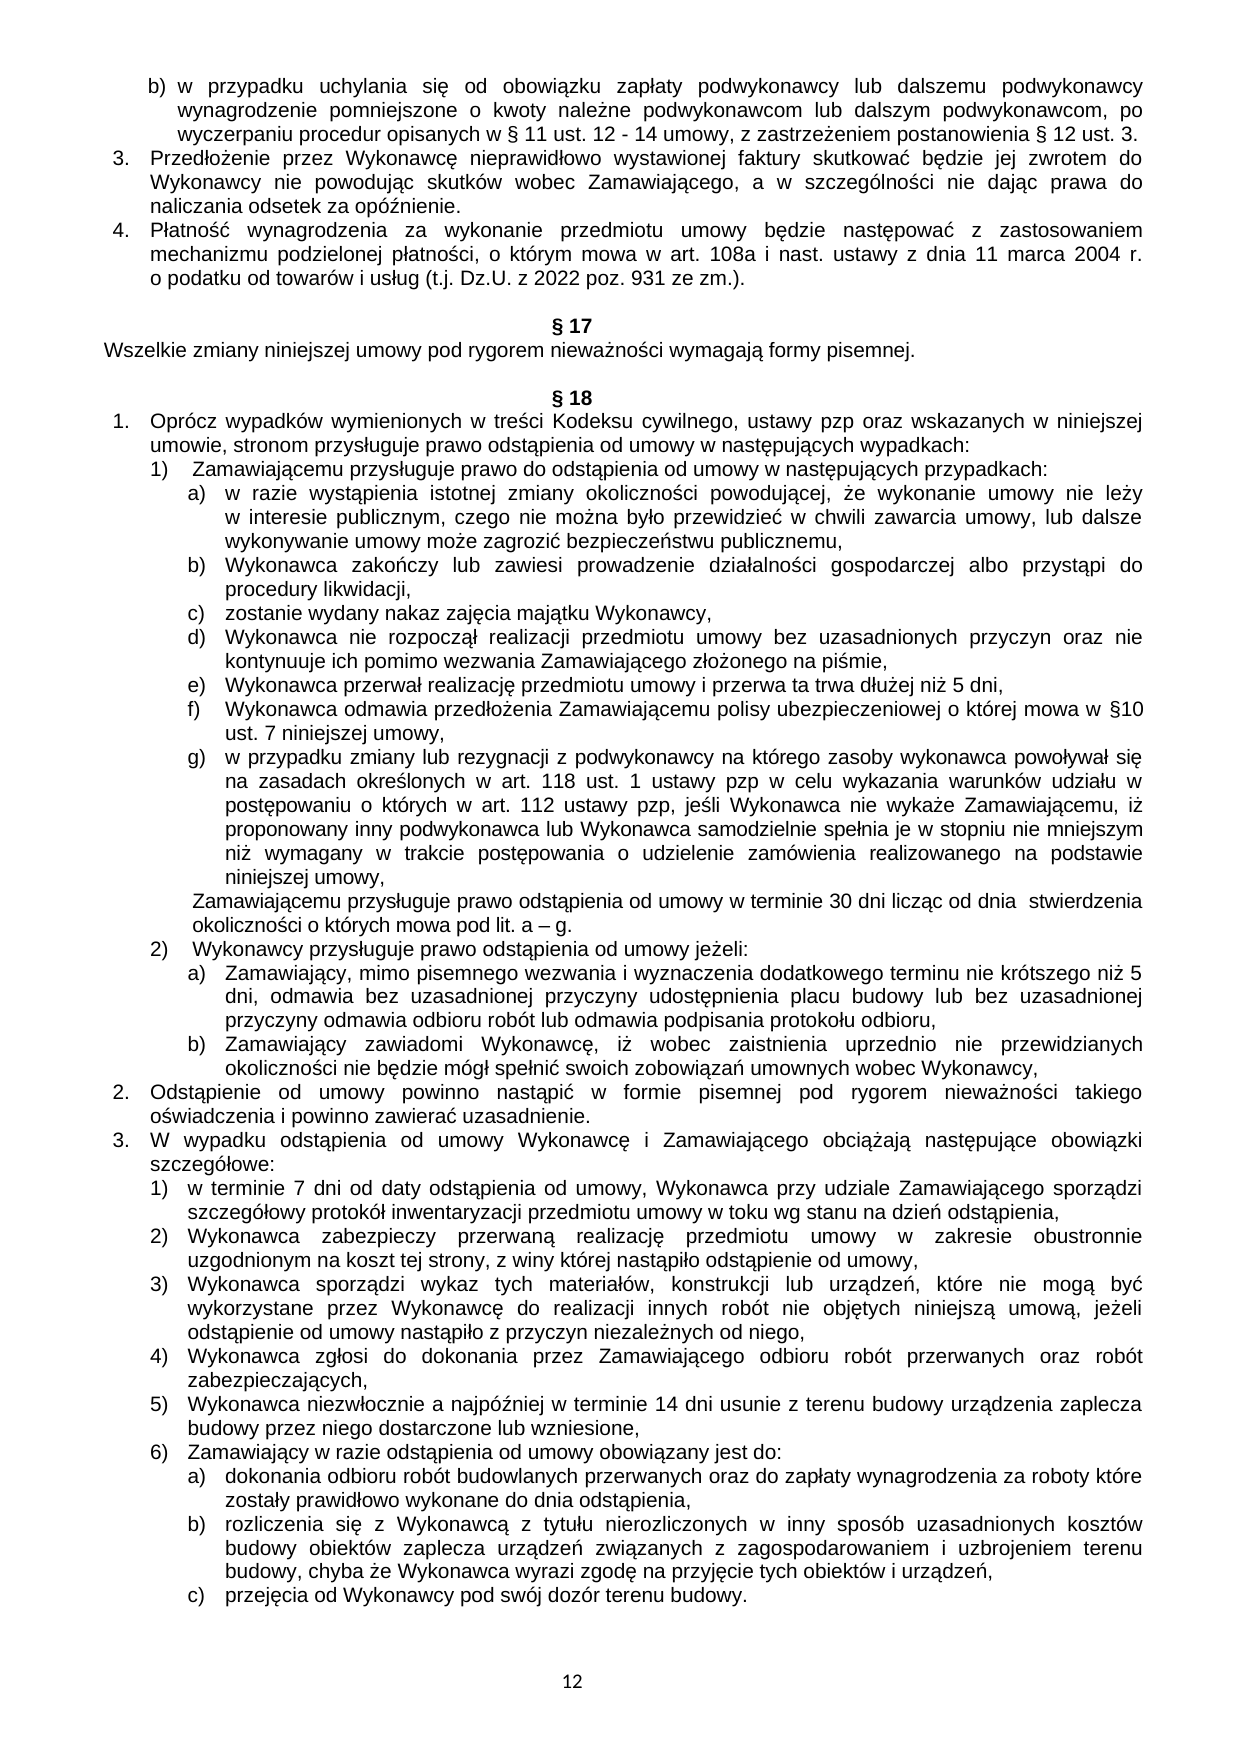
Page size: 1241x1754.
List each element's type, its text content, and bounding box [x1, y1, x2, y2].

list rozliczenia się z Wykonawcą z tytułu nierozliczonych w inny sposób uzasadnionych kosztów budowy obiektów zaplecza urządzeń związanych z zagospodarowaniem i uzbrojeniem terenu budowy, chyba że Wykonawca wyrazi zgodę na przyjęcie tych obiektów i urządzeń, [187, 1511, 1144, 1583]
list Zamawiający w razie odstąpienia od umowy obowiązany jest do: [150, 1439, 1144, 1463]
list Wykonawca przerwał realizację przedmiotu umowy i przerwa ta trwa dłużej niż 5 dni, [187, 673, 1144, 697]
list Wykonawca zakończy lub zawiesi prowadzenie działalności gospodarczej albo przystąpi do procedury likwidacji, [187, 553, 1144, 601]
list Zamawiający, mimo pisemnego wezwania i wyznaczenia dodatkowego terminu nie krótszego niż 5 dni, odmawia bez uzasadnionej przyczyny udostępnienia placu budowy lub bez uzasadnionej przyczyny odmawia odbioru robót lub odmawia podpisania protokołu odbioru, [187, 960, 1144, 1032]
list Wykonawca zgłosi do dokonania przez Zamawiającego odbioru robót przerwanych oraz robót zabezpieczających, [150, 1344, 1144, 1392]
list dokonania odbioru robót budowlanych przerwanych oraz do zapłaty wynagrodzenia za roboty które zostały prawidłowo wykonane do dnia odstąpienia, [187, 1463, 1144, 1511]
list Płatność wynagrodzenia za wykonanie przedmiotu umowy będzie następować z zastosowaniem mechanizmu podzielonej płatności, o którym mowa w art. 108a i nast. ustawy z dnia 11 marca 2004 r. o podatku od towarów i usług (t.j. Dz.U. z 2022 poz. 931 ze zm.). [112, 218, 1144, 289]
list Wykonawca odmawia przedłożenia Zamawiającemu polisy ubezpieczeniowej o której mowa w §10 ust. 7 niniejszej umowy, [187, 697, 1144, 745]
list Wykonawca niezwłocznie a najpóźniej w terminie 14 dni usunie z terenu budowy urządzenia zaplecza budowy przez niego dostarczone lub wzniesione, [150, 1392, 1144, 1439]
list Wykonawca sporządzi wykaz tych materiałów, konstrukcji lub urządzeń, które nie mogą być wykorzystane przez Wykonawcę do realizacji innych robót nie objętych niniejszą umową, jeżeli odstąpienie od umowy nastąpiło z przyczyn niezależnych od niego, [150, 1272, 1144, 1344]
list zostanie wydany nakaz zajęcia majątku Wykonawcy, [187, 601, 1144, 625]
list przejęcia od Wykonawcy pod swój dozór terenu budowy. [187, 1583, 1144, 1607]
list w razie wystąpienia istotnej zmiany okoliczności powodującej, że wykonanie umowy nie leży w interesie publicznym, czego nie można było przewidzieć w chwili zawarcia umowy, lub dalsze wykonywanie umowy może zagrozić bezpieczeństwu publicznemu, [187, 481, 1144, 553]
list w przypadku zmiany lub rezygnacji z podwykonawcy na którego zasoby wykonawca powoływał się na zasadach określonych w art. 118 ust. 1 ustawy pzp w celu wykazania warunków udziału w postępowaniu o których w art. 112 ustawy pzp, jeśli Wykonawca nie wykaże Zamawiającemu, iż proponowany inny podwykonawca lub Wykonawca samodzielnie spełnia je w stopniu nie mniejszym niż wymagany w trakcie postępowania o udzielenie zamówienia realizowanego na podstawie niniejszej umowy, [187, 745, 1144, 888]
text § 18 [0, 385, 1144, 409]
list Wykonawca zabezpieczy przerwaną realizację przedmiotu umowy w zakresie obustronnie uzgodnionym na koszt tej strony, z winy której nastąpiło odstąpienie od umowy, [150, 1224, 1144, 1272]
list Oprócz wypadków wymienionych w treści Kodeksu cywilnego, ustawy pzp oraz wskazanych w niniejszej umowie, stronom przysługuje prawo odstąpienia od umowy w następujących wypadkach: [112, 409, 1144, 457]
list W wypadku odstąpienia od umowy Wykonawcę i Zamawiającego obciążają następujące obowiązki szczegółowe: [112, 1128, 1144, 1176]
list Wykonawca nie rozpoczął realizacji przedmiotu umowy bez uzasadnionych przyczyn oraz nie kontynuuje ich pomimo wezwania Zamawiającego złożonego na piśmie, [187, 625, 1144, 673]
list Zamawiającemu przysługuje prawo do odstąpienia od umowy w następujących przypadkach: [150, 457, 1144, 481]
text § 17 [0, 313, 1144, 337]
list Przedłożenie przez Wykonawcę nieprawidłowo wystawionej faktury skutkować będzie jej zwrotem do Wykonawcy nie powodując skutków wobec Zamawiającego, a w szczególności nie dając prawa do naliczania odsetek za opóźnienie. [112, 146, 1144, 218]
list w terminie 7 dni od daty odstąpienia od umowy, Wykonawca przy udziale Zamawiającego sporządzi szczegółowy protokół inwentaryzacji przedmiotu umowy w toku wg stanu na dzień odstąpienia, [150, 1176, 1144, 1224]
text Wszelkie zmiany niniejszej umowy pod rygorem nieważności wymagają formy pisemnej. [0, 337, 1144, 361]
list Wykonawcy przysługuje prawo odstąpienia od umowy jeżeli: [150, 936, 1144, 960]
text Zamawiającemu przysługuje prawo odstąpienia od umowy w terminie 30 dni licząc od dnia stwierdzenia okoliczności o których mowa pod lit. a – g. [192, 888, 1144, 936]
list w przypadku uchylania się od obowiązku zapłaty podwykonawcy lub dalszemu podwykonawcy wynagrodzenie pomniejszone o kwoty należne podwykonawcom lub dalszym podwykonawcom, po wyczerpaniu procedur opisanych w § 11 ust. 12 - 14 umowy, z zastrzeżeniem postanowienia § 12 ust. 3. [148, 74, 1144, 146]
list Odstąpienie od umowy powinno nastąpić w formie pisemnej pod rygorem nieważności takiego oświadczenia i powinno zawierać uzasadnienie. [112, 1080, 1144, 1128]
list Zamawiający zawiadomi Wykonawcę, iż wobec zaistnienia uprzednio nie przewidzianych okoliczności nie będzie mógł spełnić swoich zobowiązań umownych wobec Wykonawcy, [187, 1032, 1144, 1080]
